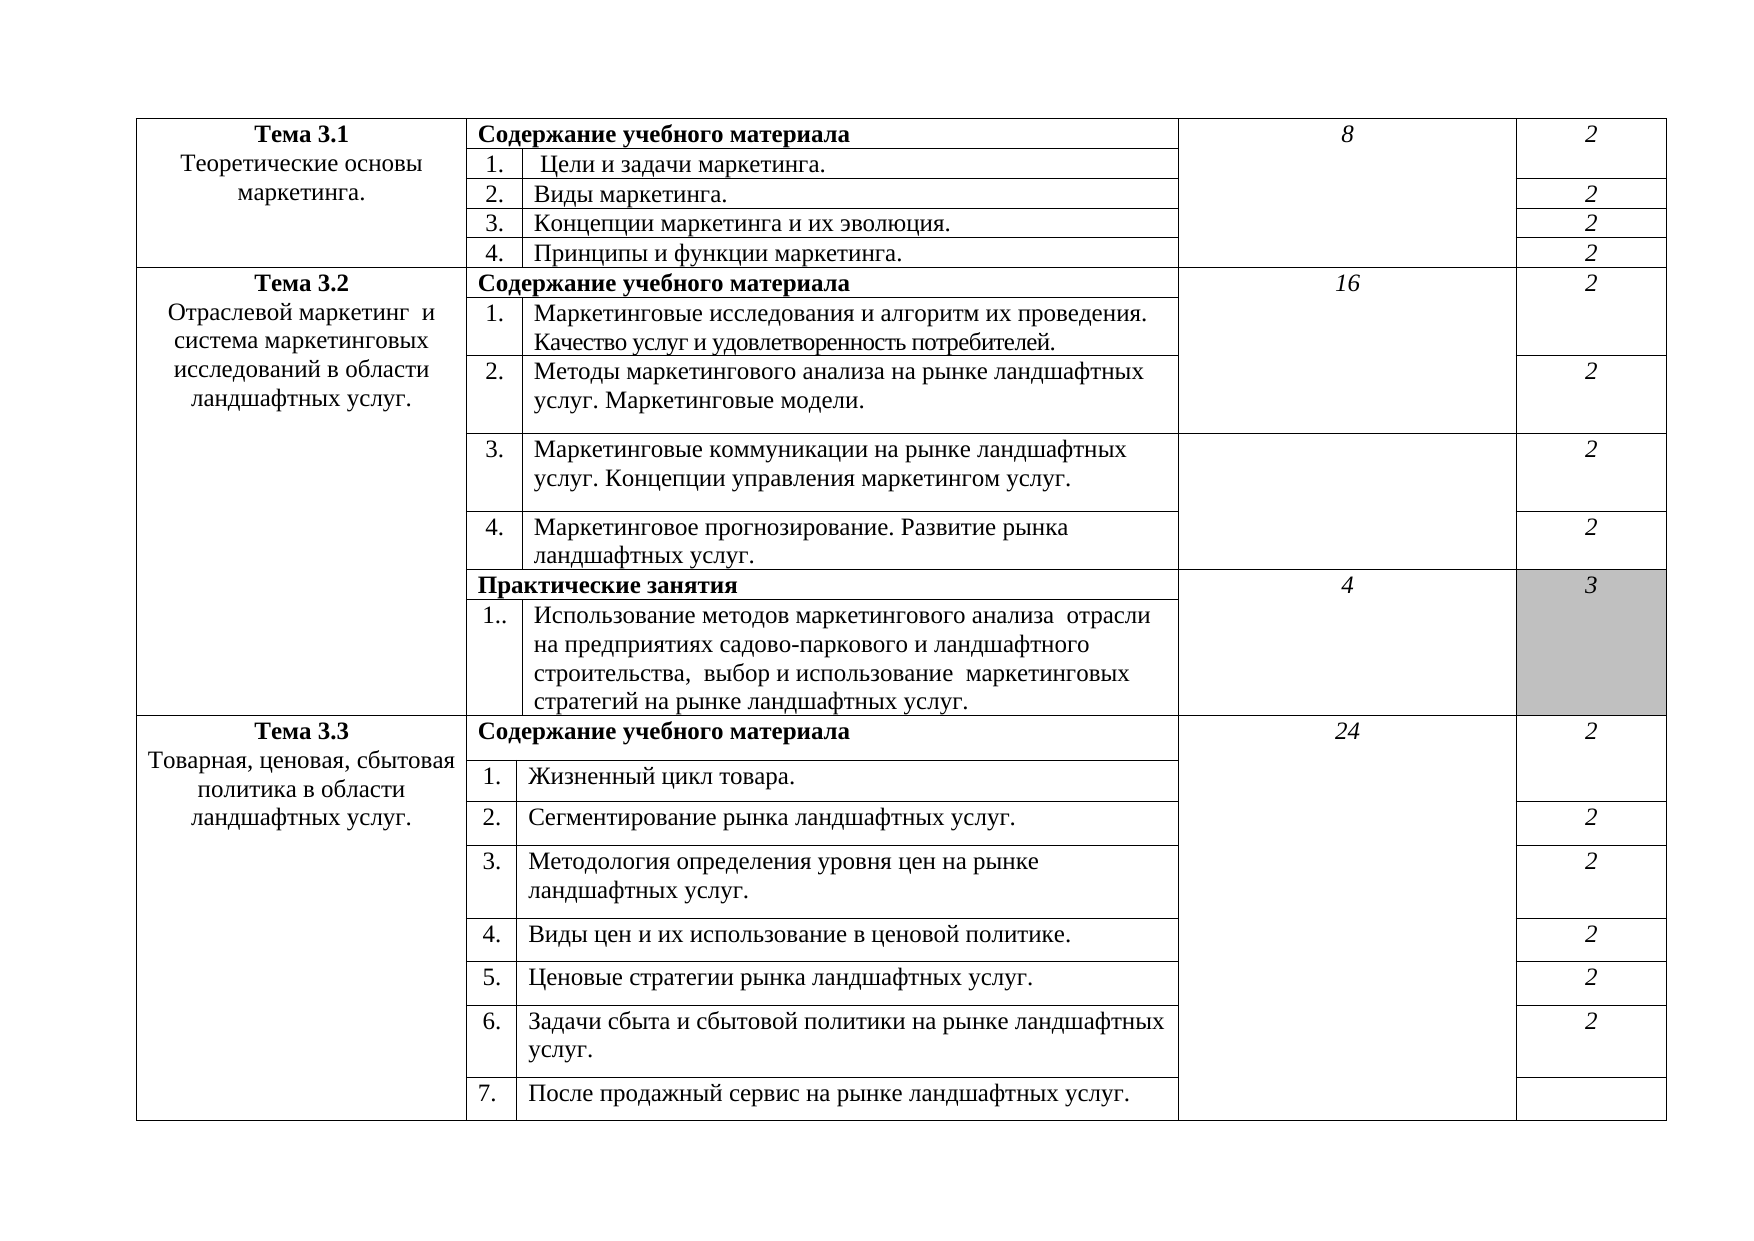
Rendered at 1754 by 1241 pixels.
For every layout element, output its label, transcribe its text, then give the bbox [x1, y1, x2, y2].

table_cell [1179, 355, 1516, 433]
table_cell 5. [467, 962, 516, 1005]
table_cell 4 [1179, 570, 1516, 715]
table_cell Сегментирование рынка ландшафтных услуг. [517, 802, 1178, 845]
table_cell Практические занятия [467, 570, 1178, 599]
table_cell Использование методов маркетингового анализа отрасли на предприятиях садово-паркового и ландшафтного строительства, выбор и использование маркетинговых стратегий на рынке ландшафтных услуг. [523, 600, 1178, 715]
table_cell 3. [467, 209, 522, 237]
table_cell Методология определения уровня цен на рынке ландшафтных услуг. [517, 846, 1178, 918]
table_cell 1.. [467, 600, 522, 715]
table_cell 2 [1517, 802, 1666, 845]
table_cell 2. [467, 179, 522, 207]
table_cell Жизненный цикл товара. [517, 761, 1178, 801]
table_cell 2. [467, 802, 516, 845]
table_cell [1179, 434, 1516, 569]
table_cell 2 [1517, 1006, 1666, 1077]
table_cell 4. [467, 919, 516, 961]
table_cell Задачи сбыта и сбытовой политики на рынке ландшафтных услуг. [517, 1006, 1178, 1077]
table_cell 24 [1179, 716, 1516, 1119]
table_cell Содержание учебного материала [467, 119, 1178, 148]
table_cell 2. [467, 356, 522, 433]
table_cell 4. [467, 238, 522, 267]
table_cell 7. [467, 1078, 516, 1119]
table_cell Концепции маркетинга и их эволюция. [523, 209, 1178, 237]
table_cell 2 [1517, 846, 1666, 918]
table_cell После продажный сервис на рынке ландшафтных услуг. [517, 1078, 1178, 1119]
table_cell Ценовые стратегии рынка ландшафтных услуг. [517, 962, 1178, 1005]
table_cell 2 [1517, 356, 1666, 433]
table_cell Тема 3.3 Товарная, ценовая, сбытовая политика в области ландшафтных услуг. [137, 716, 466, 1119]
table_cell Методы маркетингового анализа на рынке ландшафтных услуг. Маркетинговые модели. [523, 356, 1178, 433]
table_cell 8 [1179, 119, 1516, 267]
table_cell 2 [1517, 209, 1666, 237]
table_cell 2 [1517, 179, 1666, 207]
table_cell Тема 3.2 Отраслевой маркетинг и система маркетинговых исследований в области ландшафтных услуг. [137, 268, 466, 715]
table_cell 4. [467, 512, 522, 569]
table_cell Содержание учебного материала [467, 268, 1178, 297]
table_cell 2 [1517, 238, 1666, 267]
table_cell 2 [1517, 962, 1666, 1005]
table_cell 2 [1517, 434, 1666, 511]
table_cell 1. [467, 761, 516, 801]
table_cell 2 [1517, 268, 1666, 355]
table_cell 6. [467, 1006, 516, 1077]
table_cell 1. [467, 298, 522, 355]
table_cell 3 [1517, 570, 1666, 715]
table_cell Маркетинговое прогнозирование. Развитие рынка ландшафтных услуг. [523, 512, 1178, 569]
table_cell Принципы и функции маркетинга. [523, 238, 1178, 267]
table_cell Виды маркетинга. [523, 179, 1178, 207]
table_cell 2 [1517, 119, 1666, 178]
table_cell 3. [467, 434, 522, 511]
table_cell Цели и задачи маркетинга. [523, 149, 1178, 178]
table_cell 2 [1517, 512, 1666, 569]
table_cell [1517, 1078, 1666, 1119]
table_cell Маркетинговые коммуникации на рынке ландшафтных услуг. Концепции управления маркетингом услуг. [523, 434, 1178, 511]
table_cell Тема 3.1 Теоретические основы маркетинга. [137, 119, 466, 267]
table_cell Виды цен и их использование в ценовой политике. [517, 919, 1178, 961]
table_cell Содержание учебного материала [467, 716, 1178, 760]
table_cell 1. [467, 149, 522, 178]
table_cell Маркетинговые исследования и алгоритм их проведения. Качество услуг и удовлетворенность потребителей. [523, 298, 1178, 355]
table_cell 2 [1517, 919, 1666, 961]
table_cell 2 [1517, 716, 1666, 801]
table_cell 3. [467, 846, 516, 918]
table_cell 16 [1179, 268, 1516, 355]
